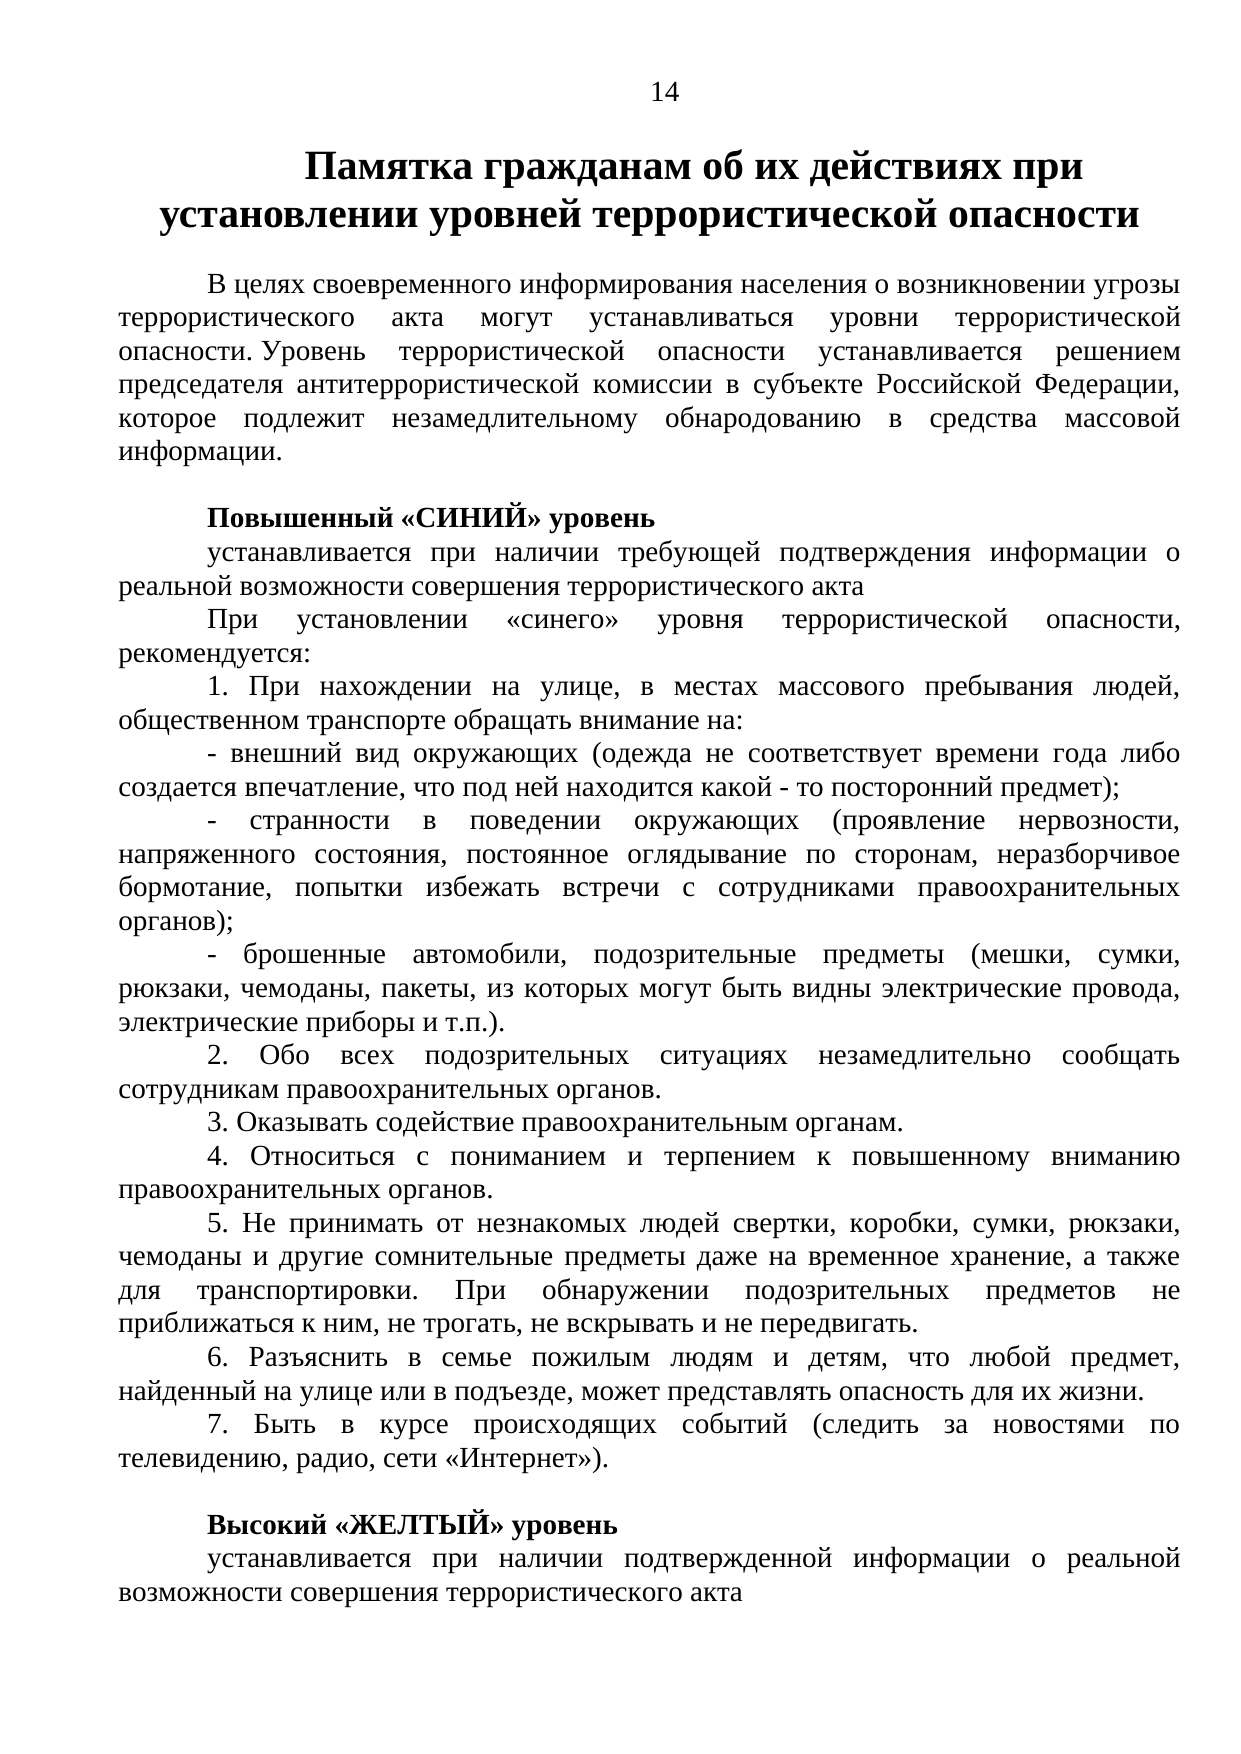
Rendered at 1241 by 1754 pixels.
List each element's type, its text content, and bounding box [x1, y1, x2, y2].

text - внешний вид окружающих (одежда не соответствует времени года либо создается впечатление, что под ней находится какой - то посторонний предмет); [118, 735, 1181, 802]
subtitle Памятка гражданам об их действиях при установлении уровней террористической опасности [118, 141, 1181, 237]
text - брошенные автомобили, подозрительные предметы (мешки, сумки, рюкзаки, чемоданы, пакеты, из которых могут быть видны электрические провода, электрические приборы и т.п.). [118, 937, 1181, 1037]
text устанавливается при наличии подтвержденной информации о реальной возможности совершения террористического акта [118, 1540, 1181, 1607]
text 7. Быть в курсе происходящих событий (следить за новостями по телевидению, радио, сети «Интернет»). [118, 1406, 1181, 1473]
text В целях своевременного информирования населения о возникновении угрозы террористического акта могут устанавливаться уровни террористической опасности. Уровень террористической опасности устанавливается решением председателя антитеррористической комиссии в субъекте Российской Федерации, которое подлежит незамедлительному обнародованию в средства массовой информации. [118, 266, 1181, 467]
text - странности в поведении окружающих (проявление нервозности, напряженного состояния, постоянное оглядывание по сторонам, неразборчивое бормотание, попытки избежать встречи с сотрудниками правоохранительных органов); [118, 802, 1181, 937]
text 6. Разъяснить в семье пожилым людям и детям, что любой предмет, найденный на улице или в подъезде, может представлять опасность для их жизни. [118, 1339, 1181, 1406]
text Высокий «ЖЕЛТЫЙ» уровень [118, 1507, 1181, 1540]
text 2. Обо всех подозрительных ситуациях незамедлительно сообщать сотрудникам правоохранительных органов. [118, 1037, 1181, 1104]
text устанавливается при наличии требующей подтверждения информации о реальной возможности совершения террористического акта [118, 534, 1181, 601]
text Повышенный «СИНИЙ» уровень [118, 501, 1181, 534]
text 4. Относиться с пониманием и терпением к повышенному вниманию правоохранительных органов. [118, 1138, 1181, 1205]
text 5. Не принимать от незнакомых людей свертки, коробки, сумки, рюкзаки, чемоданы и другие сомнительные предметы даже на временное хранение, а также для транспортировки. При обнаружении подозрительных предметов не приближаться к ним, не трогать, не вскрывать и не передвигать. [118, 1205, 1181, 1339]
text При установлении «синего» уровня террористической опасности, рекомендуется: [118, 601, 1181, 668]
text 1. При нахождении на улице, в местах массового пребывания людей, общественном транспорте обращать внимание на: [118, 668, 1181, 735]
text 3. Оказывать содействие правоохранительным органам. [118, 1104, 1181, 1138]
